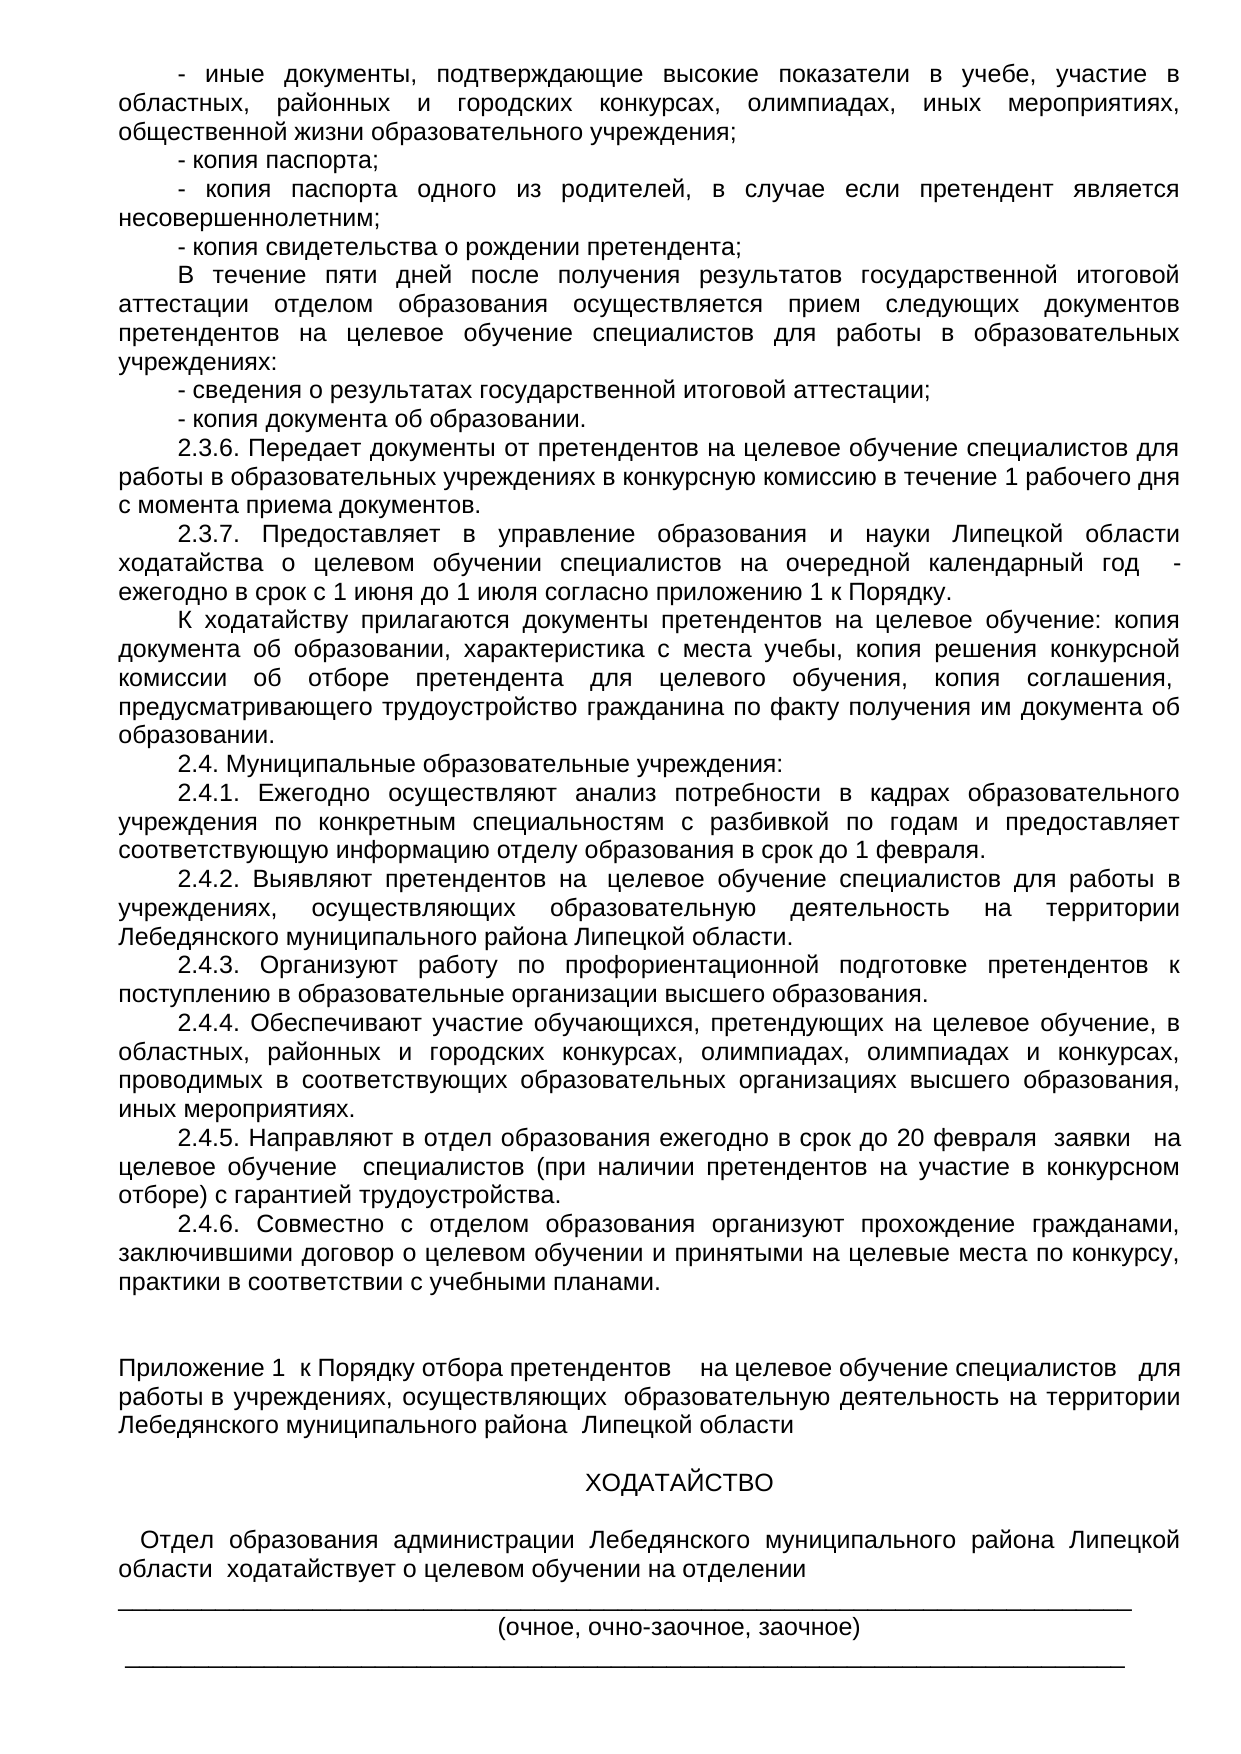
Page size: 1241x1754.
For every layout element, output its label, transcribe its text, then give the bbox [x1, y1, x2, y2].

text 2.4.3. Организуют работу по профориентационной подготовке претендентов к поступлению в образовательные организации высшего образования. [118, 950, 1181, 1008]
text 2.4.6. Совместно с отделом образования организуют прохождение гражданами, заключившими договор о целевом обучении и принятыми на целевые места по конкурсу, практики в соответствии с учебными планами. [118, 1209, 1181, 1295]
text 2.4.5. Направляют в отдел образования ежегодно в срок до 20 февраля заявки на целевое обучение специалистов (при наличии претендентов на участие в конкурсном отборе) с гарантией трудоустройства. [118, 1123, 1181, 1209]
text Приложение 1 к Порядку отбора претендентов на целевое обучение специалистов для работы в учреждениях, осуществляющих образовательную деятельность на территории Лебедянского муниципального района Липецкой области [118, 1353, 1181, 1439]
text - копия документа об образовании. [118, 404, 1181, 433]
text Отдел образования администрации Лебедянского муниципального района Липецкой области ходатайствует о целевом обучении на отделении [118, 1525, 1181, 1583]
text 2.4. Муниципальные образовательные учреждения: [118, 749, 1181, 778]
text 2.4.2. Выявляют претендентов на целевое обучение специалистов для работы в учреждениях, осуществляющих образовательную деятельность на территории Лебедянского муниципального района Липецкой области. [118, 864, 1181, 950]
text - копия паспорта; [118, 145, 1181, 174]
text - сведения о результатах государственной итоговой аттестации; [118, 375, 1181, 404]
text (очное, очно-заочное, заочное) [118, 1612, 1181, 1640]
text - копия свидетельства о рождении претендента; [118, 232, 1181, 260]
text 2.3.7. Предоставляет в управление образования и науки Липецкой области ходатайства о целевом обучении специалистов на очередной календарный год - ежегодно в срок с 1 июня до 1 июля согласно приложению 1 к Порядку. [118, 519, 1181, 605]
text В течение пяти дней после получения результатов государственной итоговой аттестации отделом образования осуществляется прием следующих документов претендентов на целевое обучение специалистов для работы в образовательных учреждениях: [118, 260, 1181, 375]
text 2.4.1. Ежегодно осуществляют анализ потребности в кадрах образовательного учреждения по конкретным специальностям с разбивкой по годам и предоставляет соответствующую информацию отделу образования в срок до 1 февраля. [118, 778, 1181, 864]
text - копия паспорта одного из родителей, в случае если претендент является несовершеннолетним; [118, 174, 1181, 232]
text 2.4.4. Обеспечивают участие обучающихся, претендующих на целевое обучение, в областных, районных и городских конкурсах, олимпиадах, олимпиадах и конкурсах, проводимых в соответствующих образовательных организациях высшего образования, иных мероприятиях. [118, 1008, 1181, 1123]
text - иные документы, подтверждающие высокие показатели в учебе, участие в областных, районных и городских конкурсах, олимпиадах, иных мероприятиях, общественной жизни образовательного учреждения; [118, 59, 1181, 145]
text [118, 1583, 1181, 1612]
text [118, 1640, 1181, 1669]
text К ходатайству прилагаются документы претендентов на целевое обучение: копия документа об образовании, характеристика с места учебы, копия решения конкурсной комиссии об отборе претендента для целевого обучения, копия соглашения, предусматривающего трудоустройство гражданина по факту получения им документа об образовании. [118, 605, 1181, 749]
text 2.3.6. Передает документы от претендентов на целевое обучение специалистов для работы в образовательных учреждениях в конкурсную комиссию в течение 1 рабочего дня с момента приема документов. [118, 433, 1181, 519]
text ХОДАТАЙСТВО [118, 1468, 1181, 1497]
